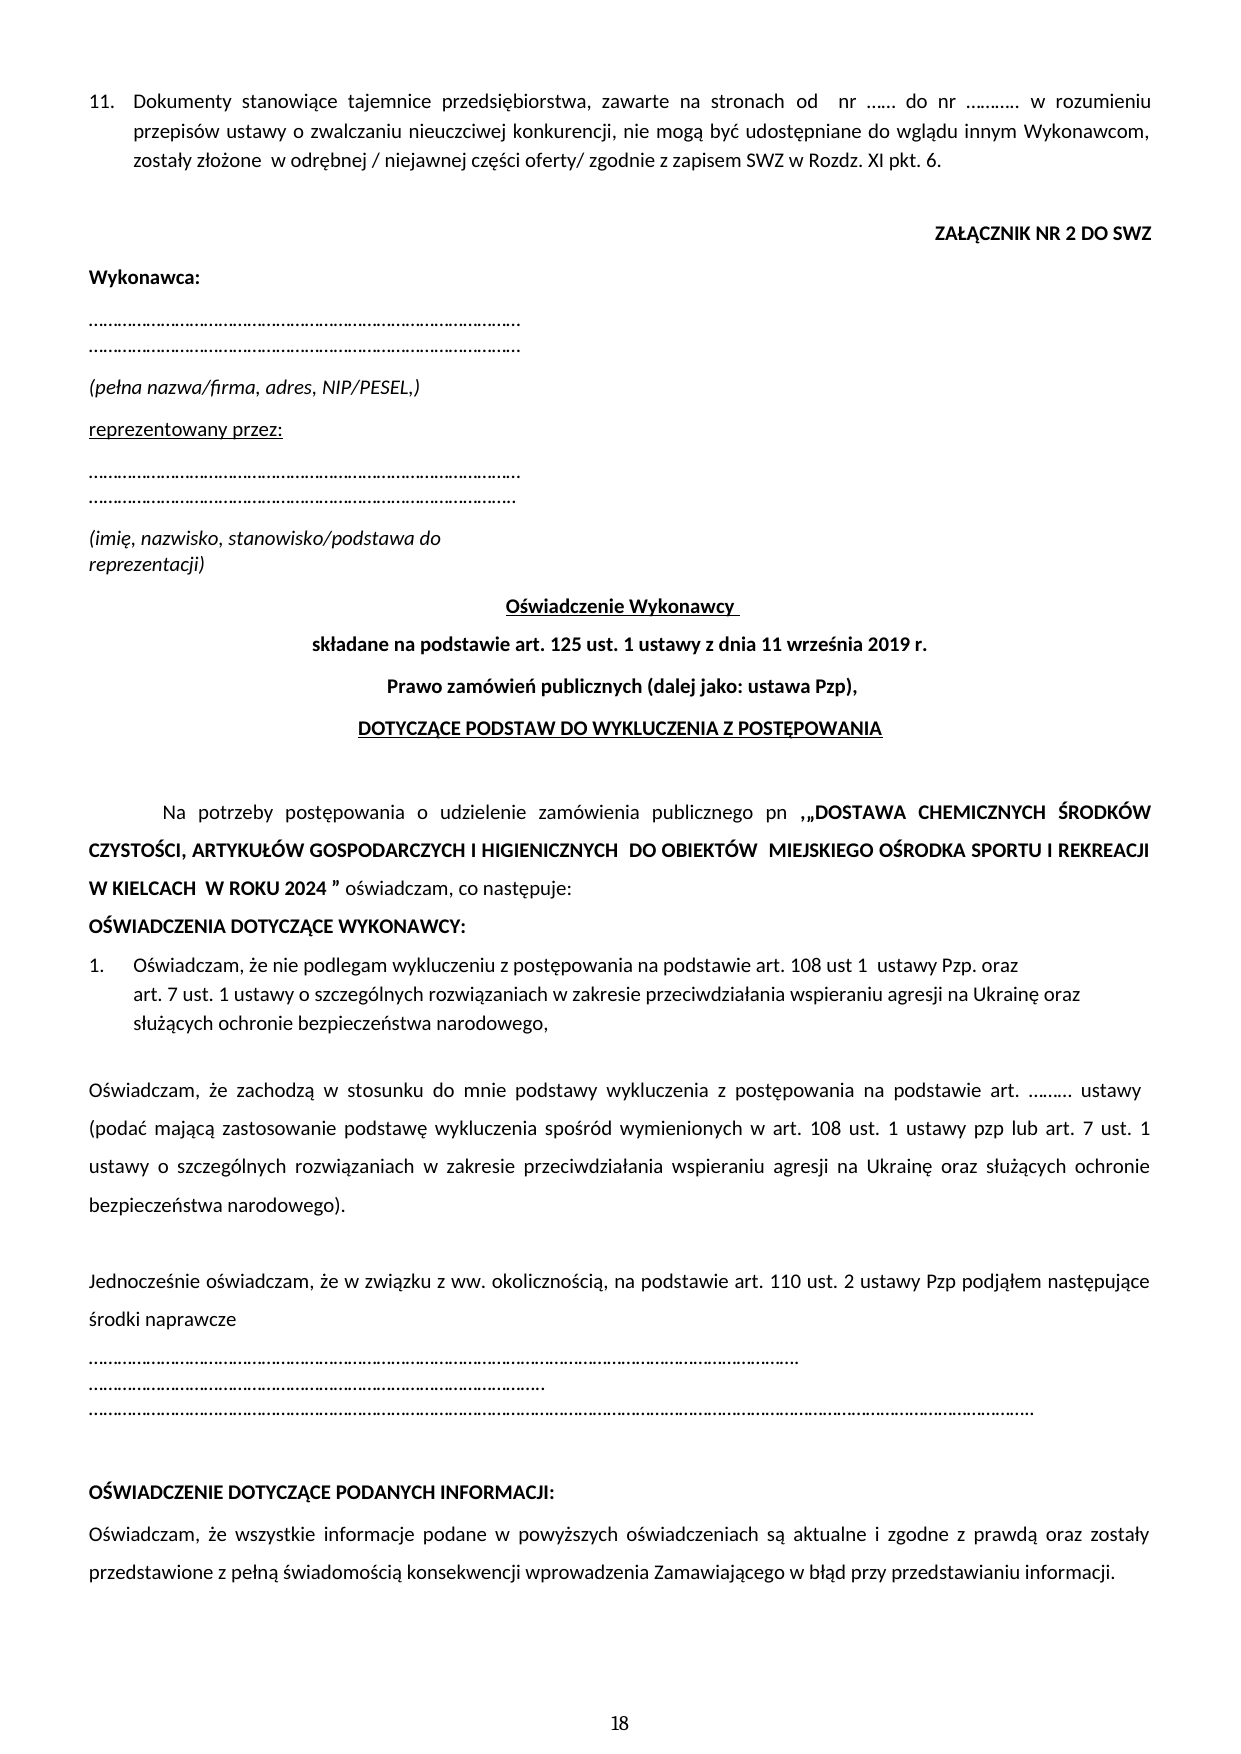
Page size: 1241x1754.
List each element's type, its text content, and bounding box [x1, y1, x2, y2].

text (imię, nazwisko, stanowisko/podstawa do reprezentacji) [89, 526, 531, 576]
text Wykonawca: [89, 264, 1152, 290]
text Oświadczam, że wszystkie informacje podane w powyższych oświadczeniach są aktualne i zgodne z prawdą oraz zostały przedstawione z pełną świadomością konsekwencji wprowadzenia Zamawiającego w błąd przy przedstawianiu informacji. [89, 1521, 1152, 1585]
text …………………………………………………………………………………………………………………………………………………………….. [89, 458, 531, 509]
text Jednocześnie oświadczam, że w związku z ww. okolicznością, na podstawie art. 110 ust. 2 ustawy Pzp podjąłem następujące środki naprawcze [89, 1268, 1152, 1332]
text OŚWIADCZENIA DOTYCZĄCE WYKONAWCY: [89, 914, 1152, 939]
text Prawo zamówień publicznych (dalej jako: ustawa Pzp), [89, 673, 1152, 698]
text (pełna nazwa/firma, adres, NIP/PESEL,) [89, 374, 531, 399]
text Oświadczenie Wykonawcy [89, 593, 1152, 618]
text składane na podstawie art. 125 ust. 1 ustawy z dnia 11 września 2019 r. [89, 631, 1152, 656]
text Na potrzeby postępowania o udzielenie zamówienia publicznego pn ,„DOSTAWA CHEMICZNYCH ŚRODKÓW CZYSTOŚCI, ARTYKUŁÓW GOSPODARCZYCH I HIGIENICZNYCH DO OBIEKTÓW MIEJSKIEGO OŚRODKA SPORTU I REKREACJI W KIELCACH W ROKU 2024 ” oświadczam, co następuje: [89, 799, 1152, 901]
text ……………………………………………………………………………………………………………………………………………………………… [89, 306, 531, 357]
text DOTYCZĄCE PODSTAW DO WYKLUCZENIA Z POSTĘPOWANIA [89, 715, 1152, 741]
text ZAŁĄCZNIK NR 2 DO SWZ [89, 220, 1152, 246]
text ………………………………………………………………………………………………………………………………….…………………………………………………………………………………..…………………………………………………………………………………………………………………………………………………………………………….. [89, 1344, 1152, 1421]
text reprezentowany przez: [89, 416, 1152, 441]
list Dokumenty stanowiące tajemnice przedsiębiorstwa, zawarte na stronach od nr …… do nr ……….. w rozumieniu przepisów ustawy o zwalczaniu nieuczciwej konkurencji, nie mogą być udostępniane do wglądu innym Wykonawcom, zostały złożone w odrębnej / niejawnej części oferty/ zgodnie z zapisem SWZ w Rozdz. XI pkt. 6. [89, 89, 1152, 172]
text OŚWIADCZENIE DOTYCZĄCE PODANYCH INFORMACJI: [89, 1479, 1152, 1505]
text Oświadczam, że zachodzą w stosunku do mnie podstawy wykluczenia z postępowania na podstawie art. ……… ustawy (podać mającą zastosowanie podstawę wykluczenia spośród wymienionych w art. 108 ust. 1 ustawy pzp lub art. 7 ust. 1 ustawy o szczególnych rozwiązaniach w zakresie przeciwdziałania wspieraniu agresji na Ukrainę oraz służących ochronie bezpieczeństwa narodowego). [89, 1077, 1152, 1217]
list Oświadczam, że nie podlegam wykluczeniu z postępowania na podstawie art. 108 ust 1 ustawy Pzp. oraz art. 7 ust. 1 ustawy o szczególnych rozwiązaniach w zakresie przeciwdziałania wspieraniu agresji na Ukrainę oraz służących ochronie bezpieczeństwa narodowego, [89, 952, 1152, 1036]
